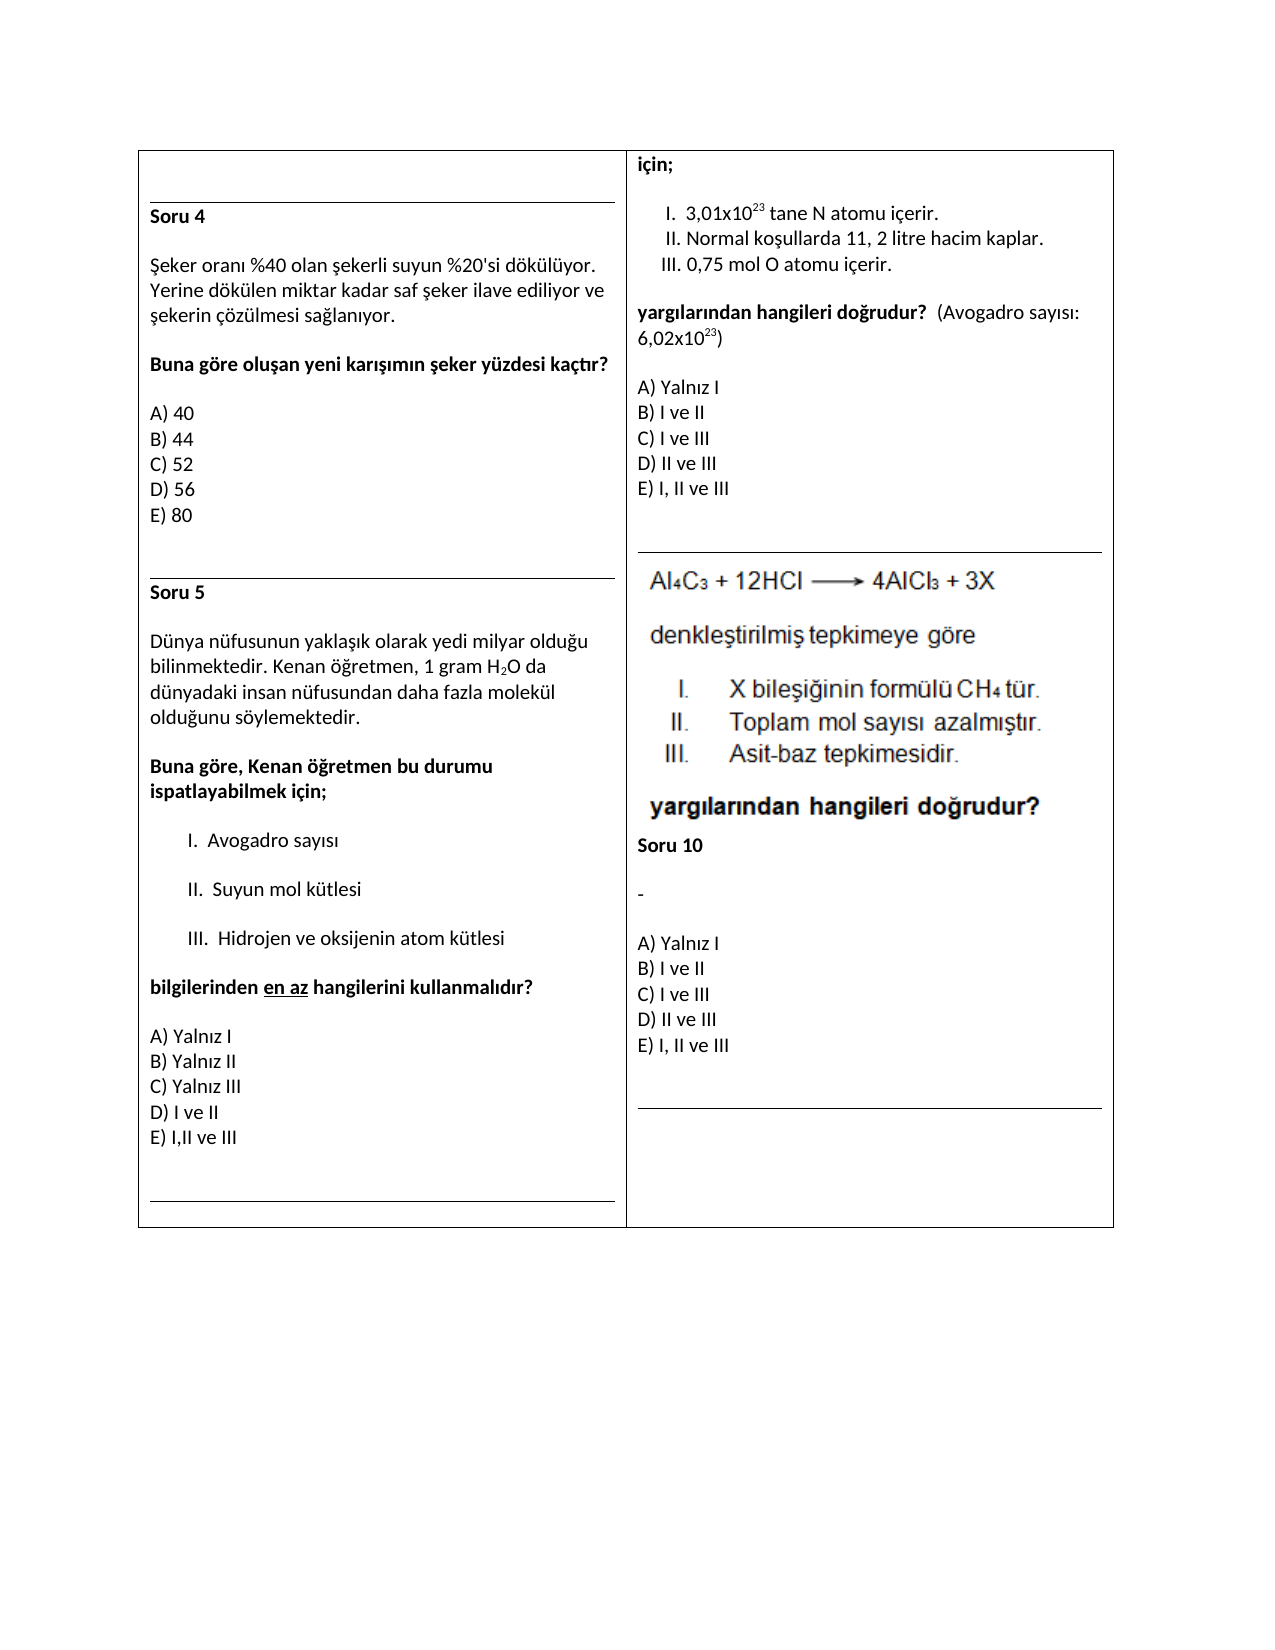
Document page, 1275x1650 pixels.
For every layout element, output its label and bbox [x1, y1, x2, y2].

table_header [627, 151, 1113, 1227]
table_header [139, 151, 626, 1227]
